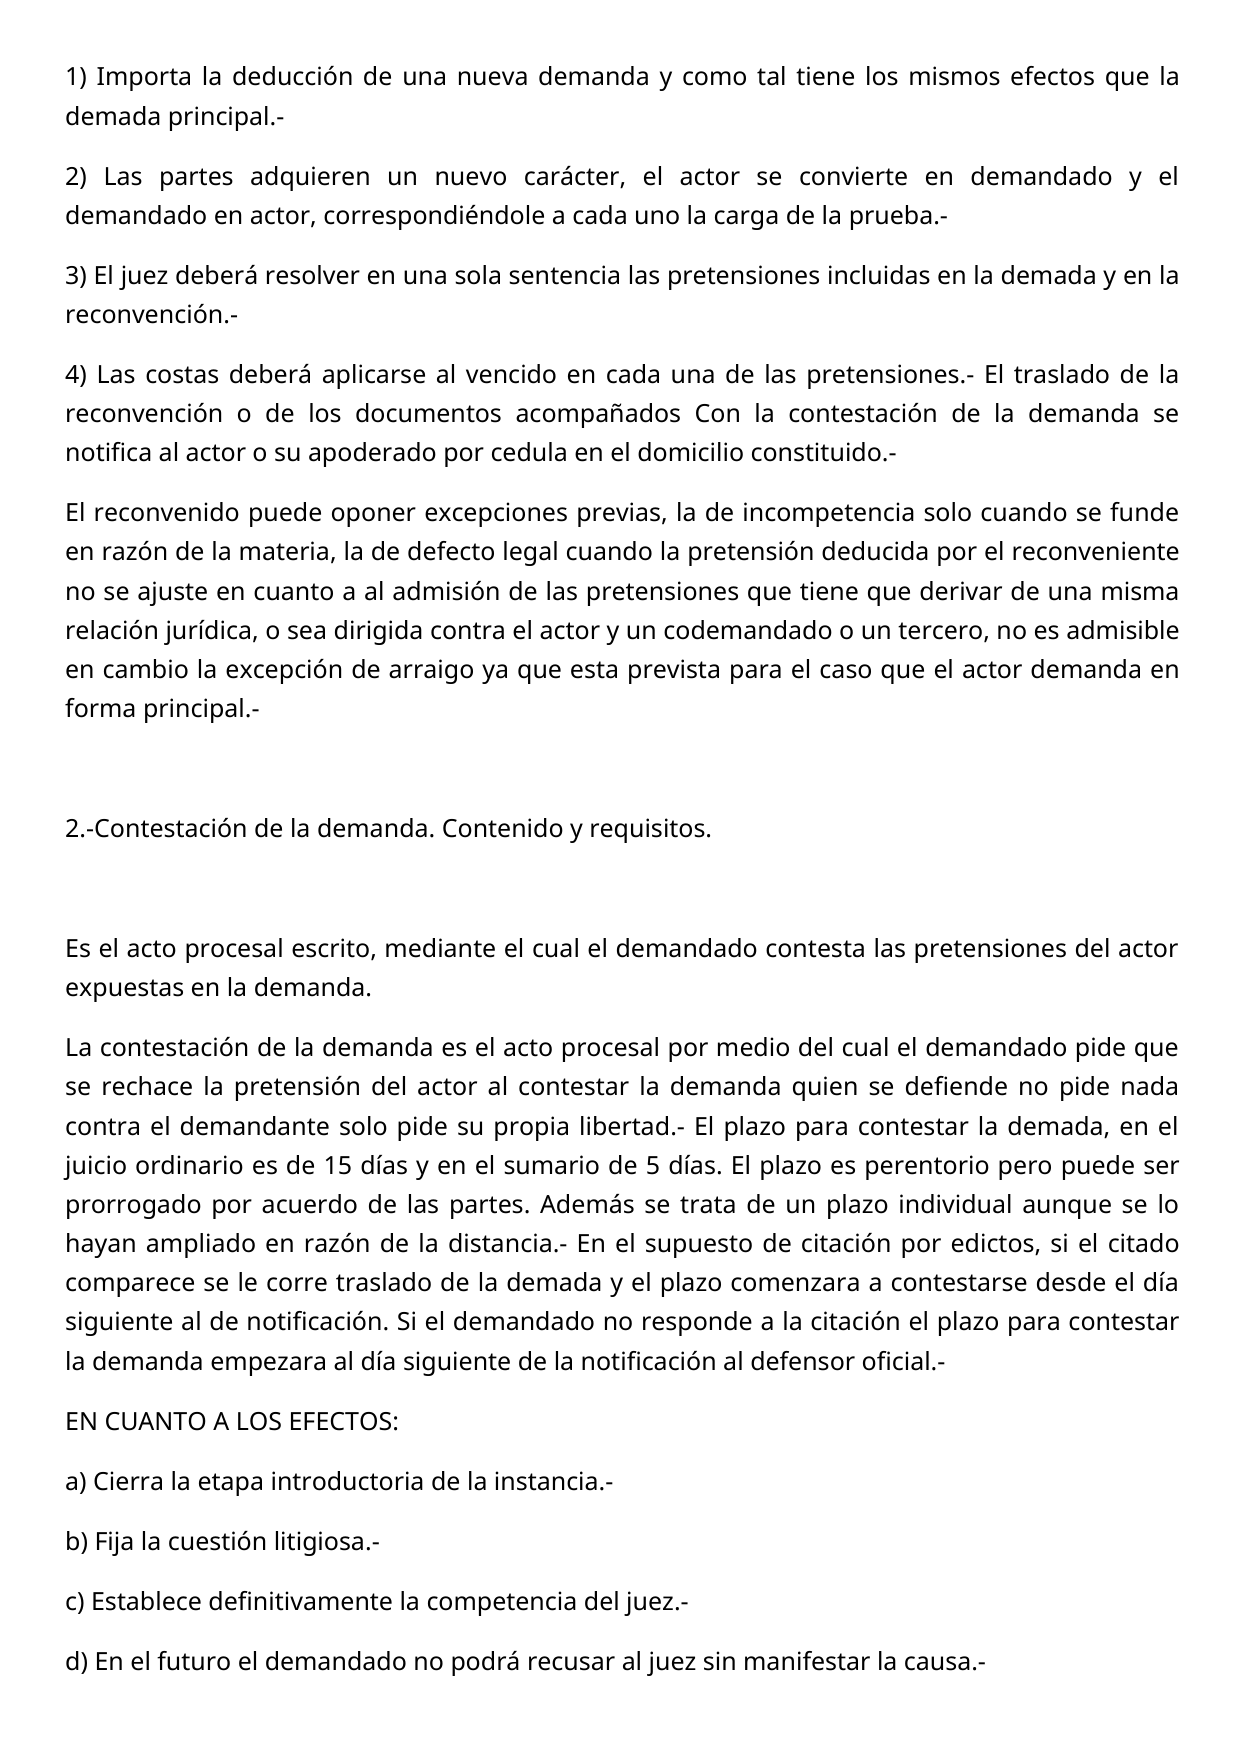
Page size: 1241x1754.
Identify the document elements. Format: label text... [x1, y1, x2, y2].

text 3) El juez deberá resolver en una sola sentencia las pretensiones incluidas en la demada y en la reconvención.- [65, 257, 1181, 331]
text c) Establece definitivamente la competencia del juez.- [65, 1583, 1181, 1617]
text 4) Las costas deberá aplicarse al vencido en cada una de las pretensiones.- El traslado de la reconvención o de los documentos acompañados Con la contestación de la demanda se notifica al actor o su apoderado por cedula en el domicilio constituido.- [65, 357, 1181, 469]
text 1) Importa la deducción de una nueva demanda y como tal tiene los mismos efectos que la demada principal.- [65, 59, 1181, 132]
text El reconvenido puede oponer excepciones previas, la de incompetencia solo cuando se funde en razón de la materia, la de defecto legal cuando la pretensión deducida por el reconveniente no se ajuste en cuanto a al admisión de las pretensiones que tiene que derivar de una misma relación jurídica, o sea dirigida contra el actor y un codemandado o un tercero, no es admisible en cambio la excepción de arraigo ya que esta prevista para el caso que el actor demanda en forma principal.- [65, 495, 1181, 725]
text 2.-Contestación de la demanda. Contenido y requisitos. [65, 811, 1181, 845]
text La contestación de la demanda es el acto procesal por medio del cual el demandado pide que se rechace la pretensión del actor al contestar la demanda quien se defiende no pide nada contra el demandante solo pide su propia libertad.- El plazo para contestar la demada, en el juicio ordinario es de 15 días y en el sumario de 5 días. El plazo es perentorio pero puede ser prorrogado por acuerdo de las partes. Además se trata de un plazo individual aunque se lo hayan ampliado en razón de la distancia.- En el supuesto de citación por edictos, si el citado comparece se le corre traslado de la demada y el plazo comenzara a contestarse desde el día siguiente al de notificación. Si el demandado no responde a la citación el plazo para contestar la demanda empezara al día siguiente de la notificación al defensor oficial.- [65, 1030, 1181, 1377]
text b) Fija la cuestión litigiosa.- [65, 1523, 1181, 1557]
text d) En el futuro el demandado no podrá recusar al juez sin manifestar la causa.- [65, 1643, 1181, 1677]
text a) Cierra la etapa introductoria de la instancia.- [65, 1463, 1181, 1497]
text Es el acto procesal escrito, mediante el cual el demandado contesta las pretensiones del actor expuestas en la demanda. [65, 931, 1181, 1004]
text 2) Las partes adquieren un nuevo carácter, el actor se convierte en demandado y el demandado en actor, correspondiéndole a cada uno la carga de la prueba.- [65, 158, 1181, 231]
text EN CUANTO A LOS EFECTOS: [65, 1403, 1181, 1437]
